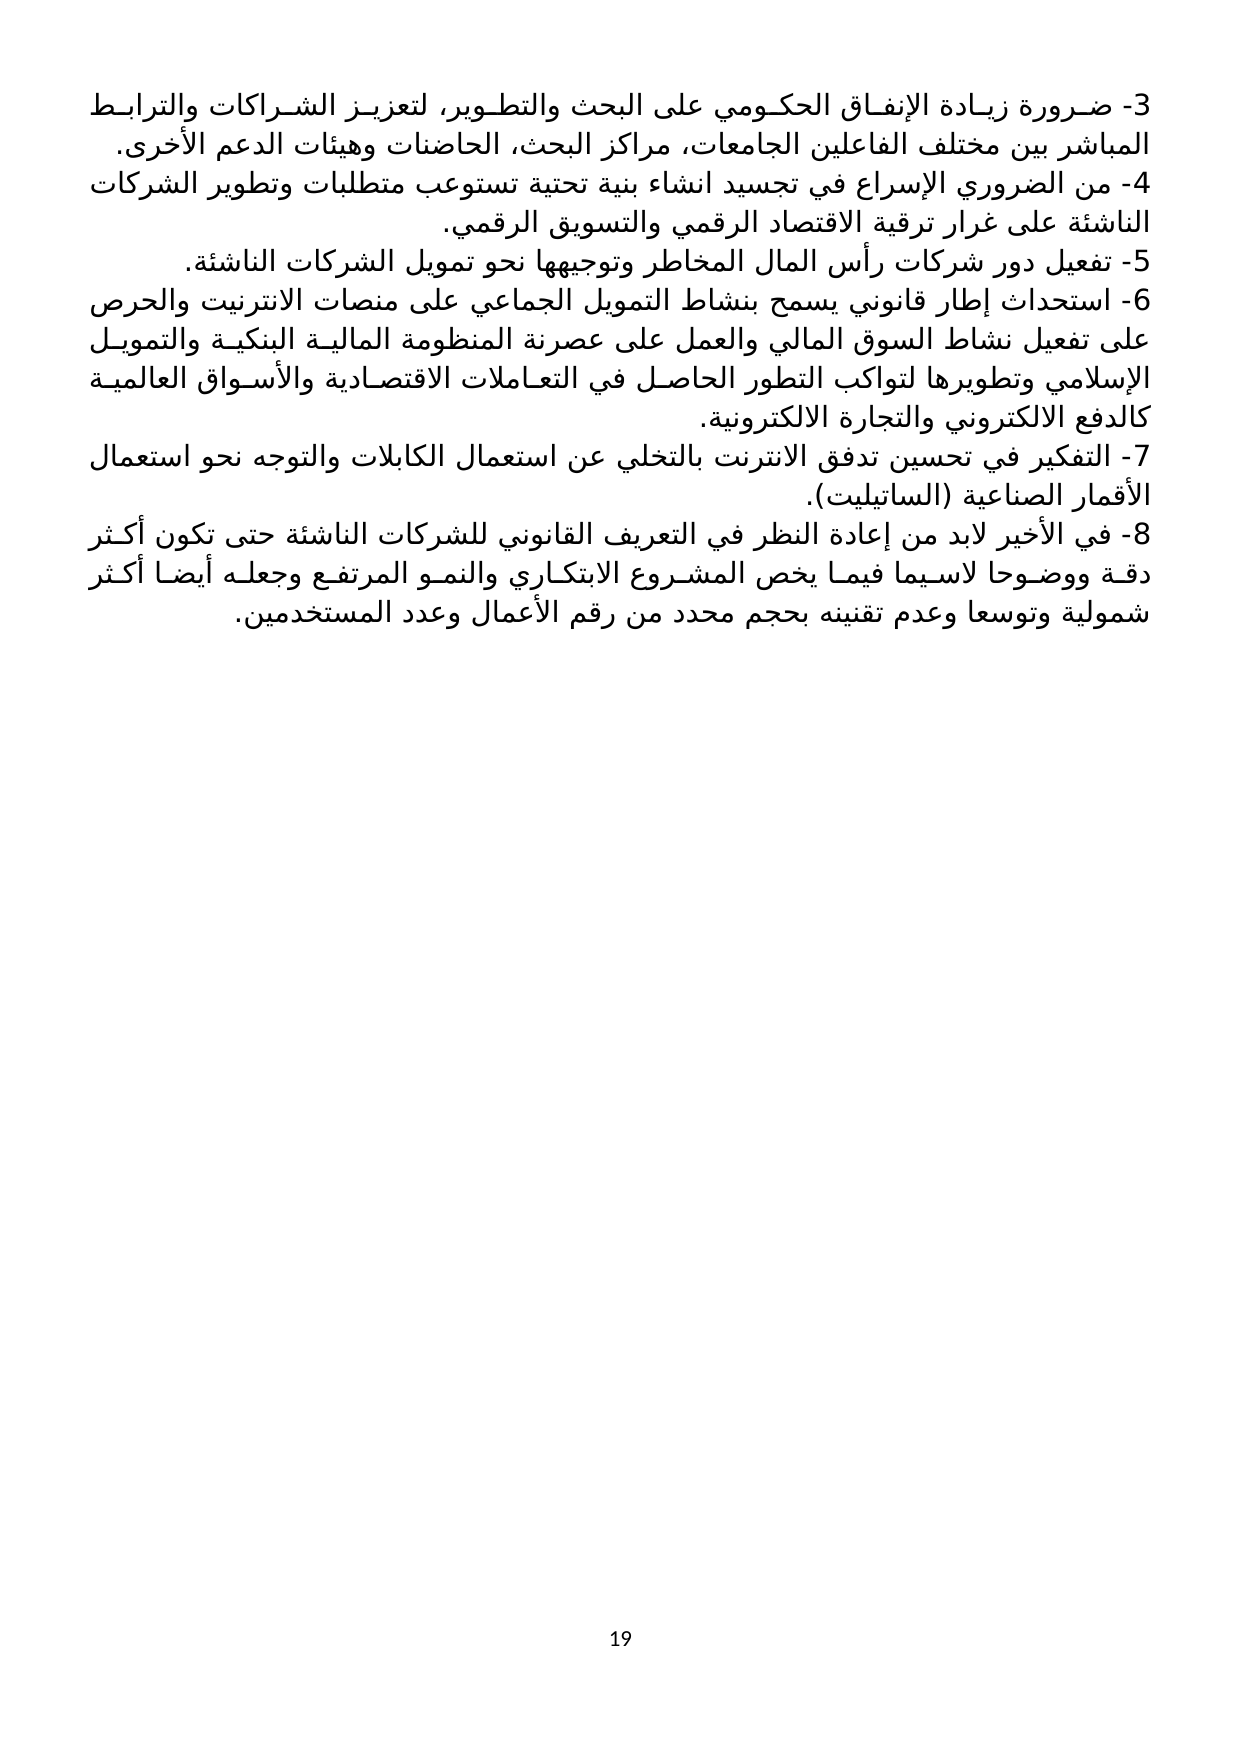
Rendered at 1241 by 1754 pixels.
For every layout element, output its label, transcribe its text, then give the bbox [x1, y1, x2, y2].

text 4- من الضروري الإسراع في تجسيد انشاء بنية تحتية تستوعب متطلبات وتطوير الشركات الناشئة على غرار ترقية الاقتصاد الرقمي والتسويق الرقمي. [89, 167, 1152, 239]
text 3- ضرورة زيادة الإنفاق الحكومي على البحث والتطوير، لتعزيز الشراكات والترابط المباشر بين مختلف الفاعلين الجامعات، مراكز البحث، الحاضنات وهيئات الدعم الأخرى. [89, 89, 1152, 162]
text 8- في الأخير لابد من إعادة النظر في التعريف القانوني للشركات الناشئة حتى تكون أكثر دقة ووضوحا لاسيما فيما يخص المشروع الابتكاري والنمو المرتفع وجعله أيضا أكثر شمولية وتوسعا وعدم تقنينه بحجم محدد من رقم الأعمال وعدد المستخدمين. [89, 517, 1152, 629]
text 7- التفكير في تحسين تدفق الانترنت بالتخلي عن استعمال الكابلات والتوجه نحو استعمال الأقمار الصناعية (الساتيليت). [89, 439, 1152, 512]
text 5- تفعيل دور شركات رأس المال المخاطر وتوجيهها نحو تمويل الشركات الناشئة. [89, 244, 1152, 278]
text 6- استحداث إطار قانوني يسمح بنشاط التمويل الجماعي على منصات الانترنيت والحرص على تفعيل نشاط السوق المالي والعمل على عصرنة المنظومة المالية البنكية والتمويل الإسلامي وتطويرها لتواكب التطور الحاصل في التعاملات الاقتصادية والأسواق العالمية كالدفع الالكتروني والتجارة الالكترونية. [89, 283, 1152, 434]
